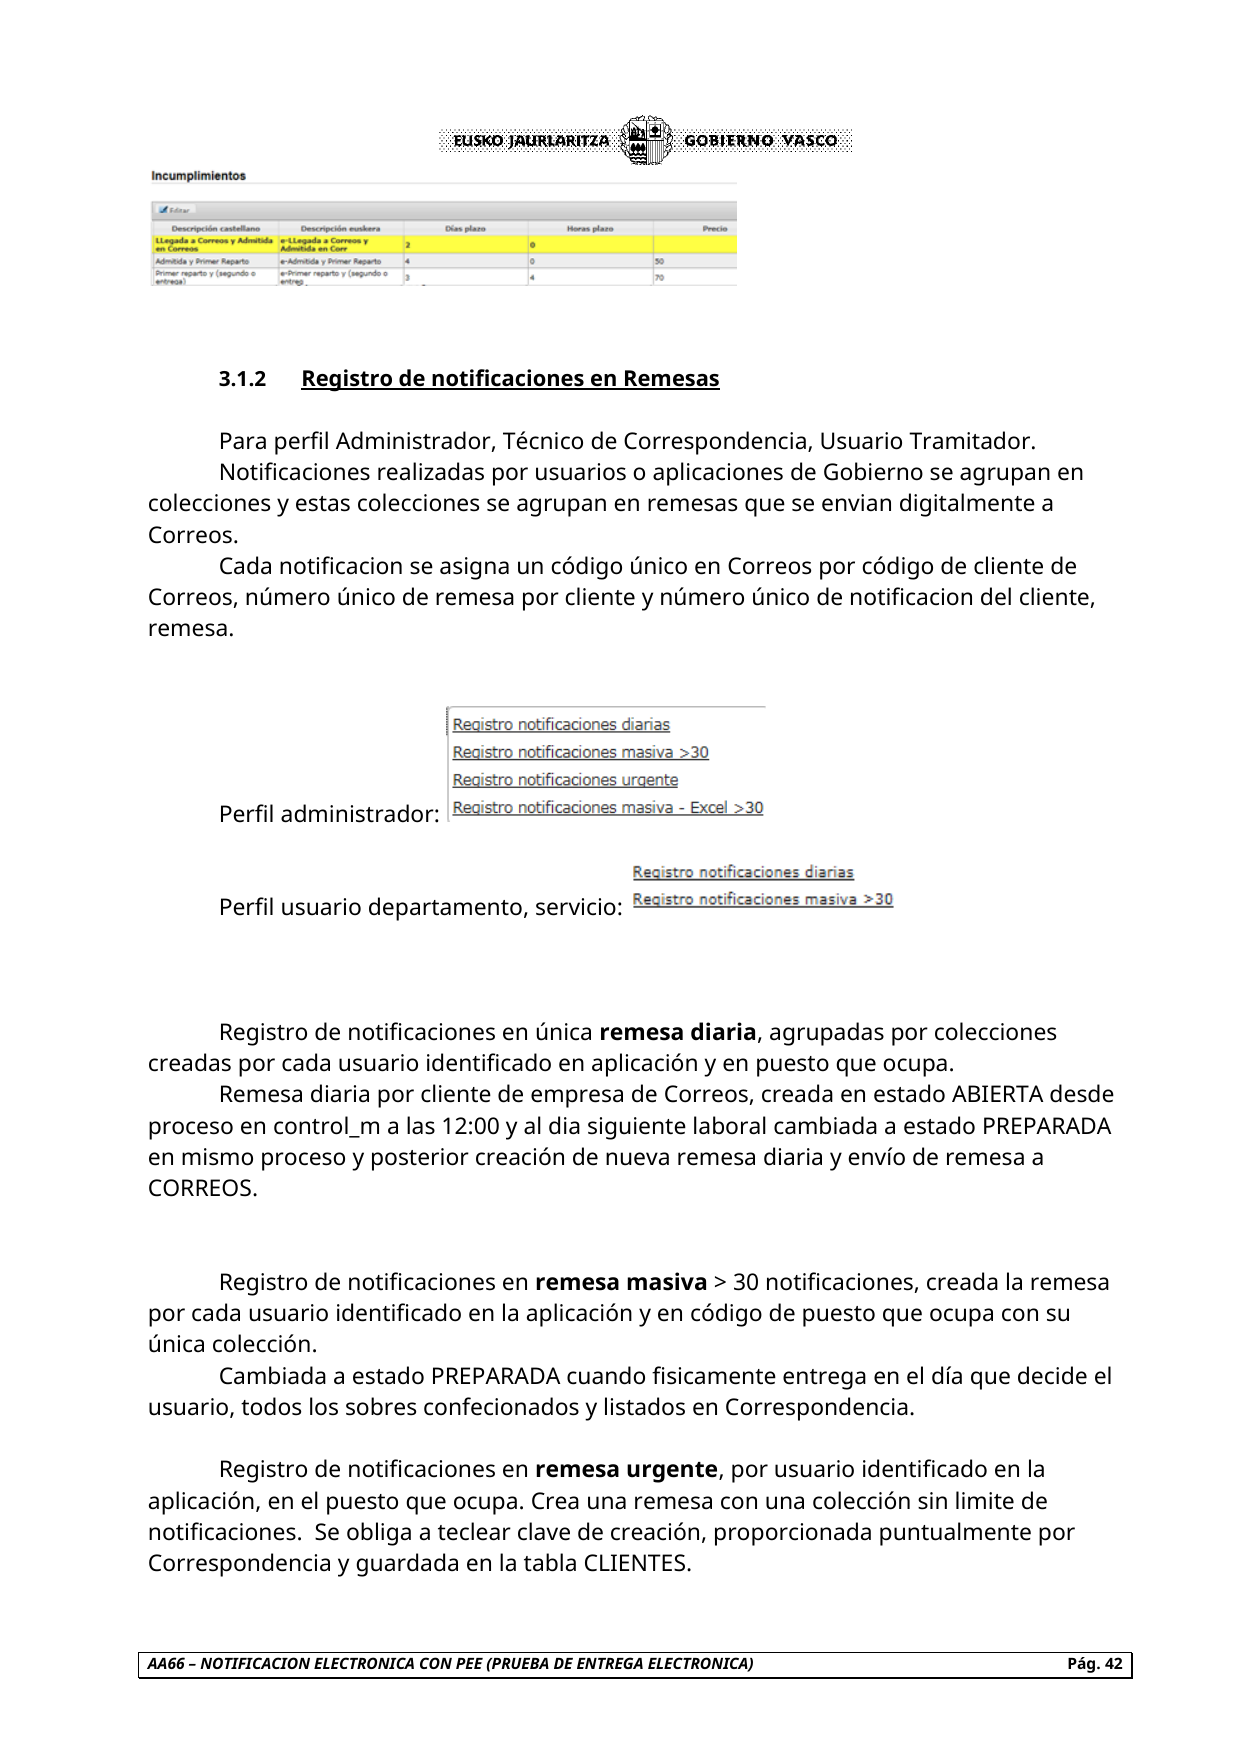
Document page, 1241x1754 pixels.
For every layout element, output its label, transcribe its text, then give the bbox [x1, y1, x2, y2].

picture [147, 115, 853, 286]
text Cambiada a estado PREPARADA cuando fisicamente entrega en el día que decide el usuario, todos los sobres confecionados y listados en Correspondencia. [148, 1360, 1122, 1422]
text Registro de notificaciones en remesa masiva > 30 notificaciones, creada la remesa por cada usuario identificado en la aplicación y en código de puesto que ocupa con su única colección. [148, 1266, 1122, 1360]
text Remesa diaria por cliente de empresa de Correos, creada en estado ABIERTA desde proceso en control_m a las 12:00 y al dia siguiente laboral cambiada a estado PREPARADA en mismo proceso y posterior creación de nueva remesa diaria y envío de remesa a CORREOS. [148, 1078, 1122, 1203]
text Notificaciones realizadas por usuarios o aplicaciones de Gobierno se agrupan en colecciones y estas colecciones se agrupan en remesas que se envian digitalmente a Correos. [148, 456, 1122, 550]
text Cada notificacion se asigna un código único en Correos por código de cliente de Correos, número único de remesa por cliente y número único de notificacion del cliente, remesa. [148, 550, 1122, 643]
subtitle Registro de notificaciones en Remesas [218, 363, 1122, 393]
picture [629, 860, 897, 916]
picture [446, 706, 766, 822]
text Registro de notificaciones en remesa urgente, por usuario identificado en la aplicación, en el puesto que ocupa. Crea una remesa con una colección sin limite de notificaciones. Se obliga a teclear clave de creación, proporcionada puntualmente por Correspondencia y guardada en la tabla CLIENTES. [148, 1453, 1122, 1578]
text Para perfil Administrador, Técnico de Correspondencia, Usuario Tramitador. [148, 425, 1122, 456]
text Registro de notificaciones en única remesa diaria, agrupadas por colecciones creadas por cada usuario identificado en aplicación y en puesto que ocupa. [148, 1016, 1122, 1078]
text Perfil usuario departamento, servicio: [148, 860, 1122, 922]
